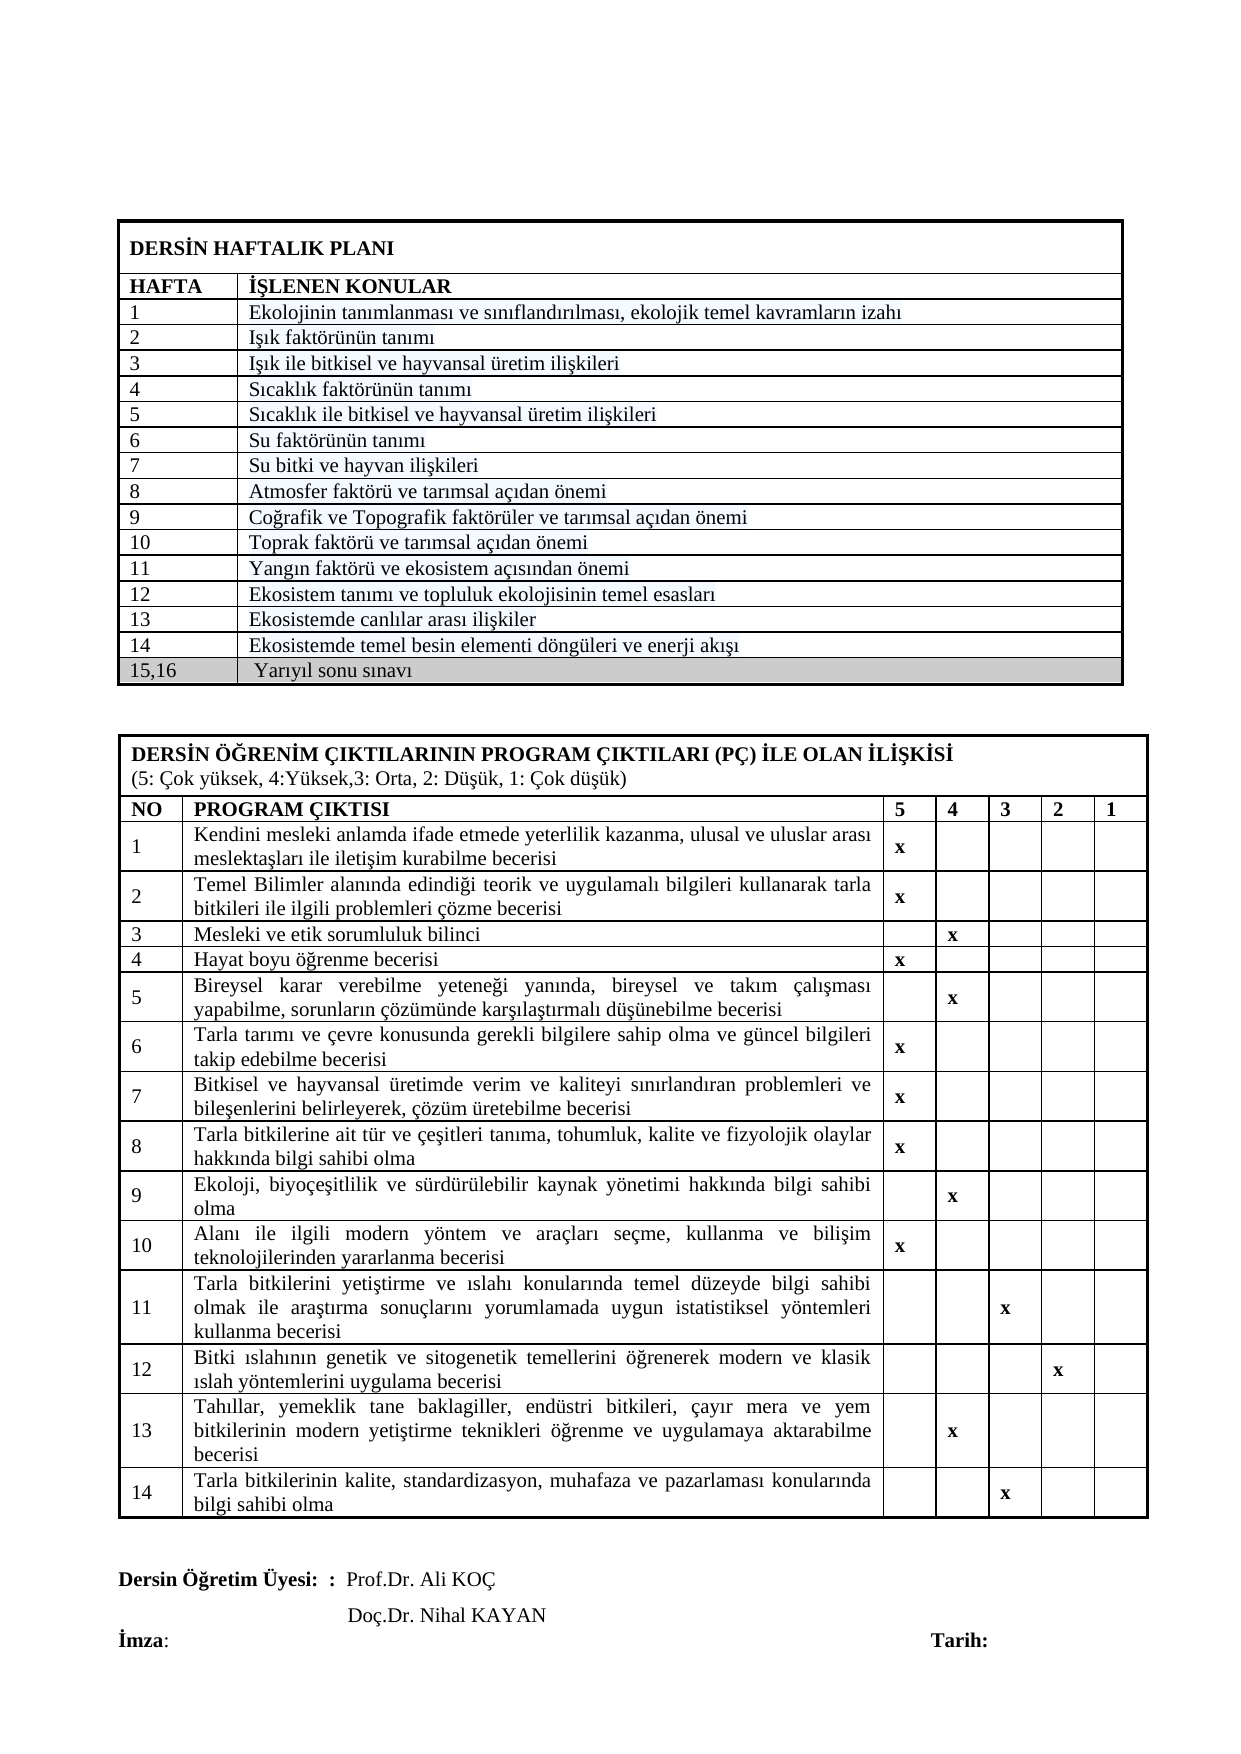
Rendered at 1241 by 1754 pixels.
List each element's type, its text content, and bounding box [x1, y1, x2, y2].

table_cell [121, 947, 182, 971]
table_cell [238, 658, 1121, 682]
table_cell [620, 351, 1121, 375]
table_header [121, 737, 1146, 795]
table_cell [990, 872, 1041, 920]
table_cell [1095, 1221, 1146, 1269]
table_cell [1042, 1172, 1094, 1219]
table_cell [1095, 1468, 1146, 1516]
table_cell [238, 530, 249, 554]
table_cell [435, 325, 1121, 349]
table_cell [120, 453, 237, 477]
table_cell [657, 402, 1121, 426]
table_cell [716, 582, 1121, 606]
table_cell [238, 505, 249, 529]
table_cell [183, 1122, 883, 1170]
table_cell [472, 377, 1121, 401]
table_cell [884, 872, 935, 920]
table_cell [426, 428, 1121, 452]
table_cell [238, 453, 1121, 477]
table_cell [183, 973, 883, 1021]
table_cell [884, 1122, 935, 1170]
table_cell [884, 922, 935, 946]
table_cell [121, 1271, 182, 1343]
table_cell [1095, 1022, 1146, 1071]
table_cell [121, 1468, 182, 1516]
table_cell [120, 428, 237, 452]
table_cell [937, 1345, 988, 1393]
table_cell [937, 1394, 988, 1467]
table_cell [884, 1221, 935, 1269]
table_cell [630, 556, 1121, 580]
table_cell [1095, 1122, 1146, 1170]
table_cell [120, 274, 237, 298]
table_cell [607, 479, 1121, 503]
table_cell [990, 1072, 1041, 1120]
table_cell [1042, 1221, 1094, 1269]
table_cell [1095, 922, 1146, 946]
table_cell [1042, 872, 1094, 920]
text Dersin Öğretim Üyesi: : Prof.Dr. Ali KOÇ [118, 1567, 1122, 1591]
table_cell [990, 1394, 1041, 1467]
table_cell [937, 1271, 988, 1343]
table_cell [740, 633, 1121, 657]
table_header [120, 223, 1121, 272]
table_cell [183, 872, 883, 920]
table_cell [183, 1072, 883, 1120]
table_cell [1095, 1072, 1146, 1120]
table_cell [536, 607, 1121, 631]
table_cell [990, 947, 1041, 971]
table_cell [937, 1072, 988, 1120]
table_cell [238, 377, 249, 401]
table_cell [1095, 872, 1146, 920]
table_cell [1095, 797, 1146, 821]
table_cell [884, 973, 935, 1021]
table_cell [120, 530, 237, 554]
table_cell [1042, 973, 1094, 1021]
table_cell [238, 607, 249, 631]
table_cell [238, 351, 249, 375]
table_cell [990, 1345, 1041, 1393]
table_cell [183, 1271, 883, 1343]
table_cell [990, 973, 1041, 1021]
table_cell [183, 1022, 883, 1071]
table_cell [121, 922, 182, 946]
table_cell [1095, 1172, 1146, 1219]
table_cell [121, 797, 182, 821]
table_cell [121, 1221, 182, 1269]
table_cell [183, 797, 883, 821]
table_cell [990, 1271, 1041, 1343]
text Doç.Dr. Nihal KAYAN [118, 1603, 1122, 1627]
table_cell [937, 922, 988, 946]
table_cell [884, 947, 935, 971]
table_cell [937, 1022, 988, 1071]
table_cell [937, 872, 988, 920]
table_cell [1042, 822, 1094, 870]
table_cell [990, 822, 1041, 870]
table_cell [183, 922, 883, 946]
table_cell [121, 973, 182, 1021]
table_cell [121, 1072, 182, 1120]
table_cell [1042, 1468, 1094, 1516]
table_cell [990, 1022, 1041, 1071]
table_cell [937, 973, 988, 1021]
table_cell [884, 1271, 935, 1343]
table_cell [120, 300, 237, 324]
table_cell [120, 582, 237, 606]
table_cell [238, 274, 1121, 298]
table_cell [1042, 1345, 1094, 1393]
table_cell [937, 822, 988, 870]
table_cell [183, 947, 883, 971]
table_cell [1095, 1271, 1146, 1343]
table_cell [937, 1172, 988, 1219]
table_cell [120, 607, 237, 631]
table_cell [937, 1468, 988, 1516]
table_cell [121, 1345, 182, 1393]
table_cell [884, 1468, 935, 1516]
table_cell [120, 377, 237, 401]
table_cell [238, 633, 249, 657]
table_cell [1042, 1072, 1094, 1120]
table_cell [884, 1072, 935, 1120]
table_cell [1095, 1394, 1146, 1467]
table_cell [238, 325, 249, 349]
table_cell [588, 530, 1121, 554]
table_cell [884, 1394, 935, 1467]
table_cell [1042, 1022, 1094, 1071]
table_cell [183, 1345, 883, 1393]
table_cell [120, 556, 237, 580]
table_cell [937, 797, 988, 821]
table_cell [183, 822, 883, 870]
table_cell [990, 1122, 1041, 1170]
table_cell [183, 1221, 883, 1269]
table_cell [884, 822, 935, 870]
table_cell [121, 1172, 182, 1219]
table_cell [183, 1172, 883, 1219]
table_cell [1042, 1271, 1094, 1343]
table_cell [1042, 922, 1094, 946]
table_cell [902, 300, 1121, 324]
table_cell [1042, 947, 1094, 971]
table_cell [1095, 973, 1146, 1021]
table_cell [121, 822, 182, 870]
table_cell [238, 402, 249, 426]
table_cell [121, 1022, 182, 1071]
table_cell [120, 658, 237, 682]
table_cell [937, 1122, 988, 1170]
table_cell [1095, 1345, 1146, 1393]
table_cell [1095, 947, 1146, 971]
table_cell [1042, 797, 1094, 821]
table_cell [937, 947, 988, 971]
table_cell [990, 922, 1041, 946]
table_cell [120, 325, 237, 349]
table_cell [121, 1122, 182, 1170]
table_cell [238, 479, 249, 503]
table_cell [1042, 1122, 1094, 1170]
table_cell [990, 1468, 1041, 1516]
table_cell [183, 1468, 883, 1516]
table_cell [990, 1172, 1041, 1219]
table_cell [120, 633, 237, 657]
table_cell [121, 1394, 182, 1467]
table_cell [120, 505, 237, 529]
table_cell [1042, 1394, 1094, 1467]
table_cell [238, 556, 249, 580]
text İmza: Tarih: [118, 1627, 1122, 1652]
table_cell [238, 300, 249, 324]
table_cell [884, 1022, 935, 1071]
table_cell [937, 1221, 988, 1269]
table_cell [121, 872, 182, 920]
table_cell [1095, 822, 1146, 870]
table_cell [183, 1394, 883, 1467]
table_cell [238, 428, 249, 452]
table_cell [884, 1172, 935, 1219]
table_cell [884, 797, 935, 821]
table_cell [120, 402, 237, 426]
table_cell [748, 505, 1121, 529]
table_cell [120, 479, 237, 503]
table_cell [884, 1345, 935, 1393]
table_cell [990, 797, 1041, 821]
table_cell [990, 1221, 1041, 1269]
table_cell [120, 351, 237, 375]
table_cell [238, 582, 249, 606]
